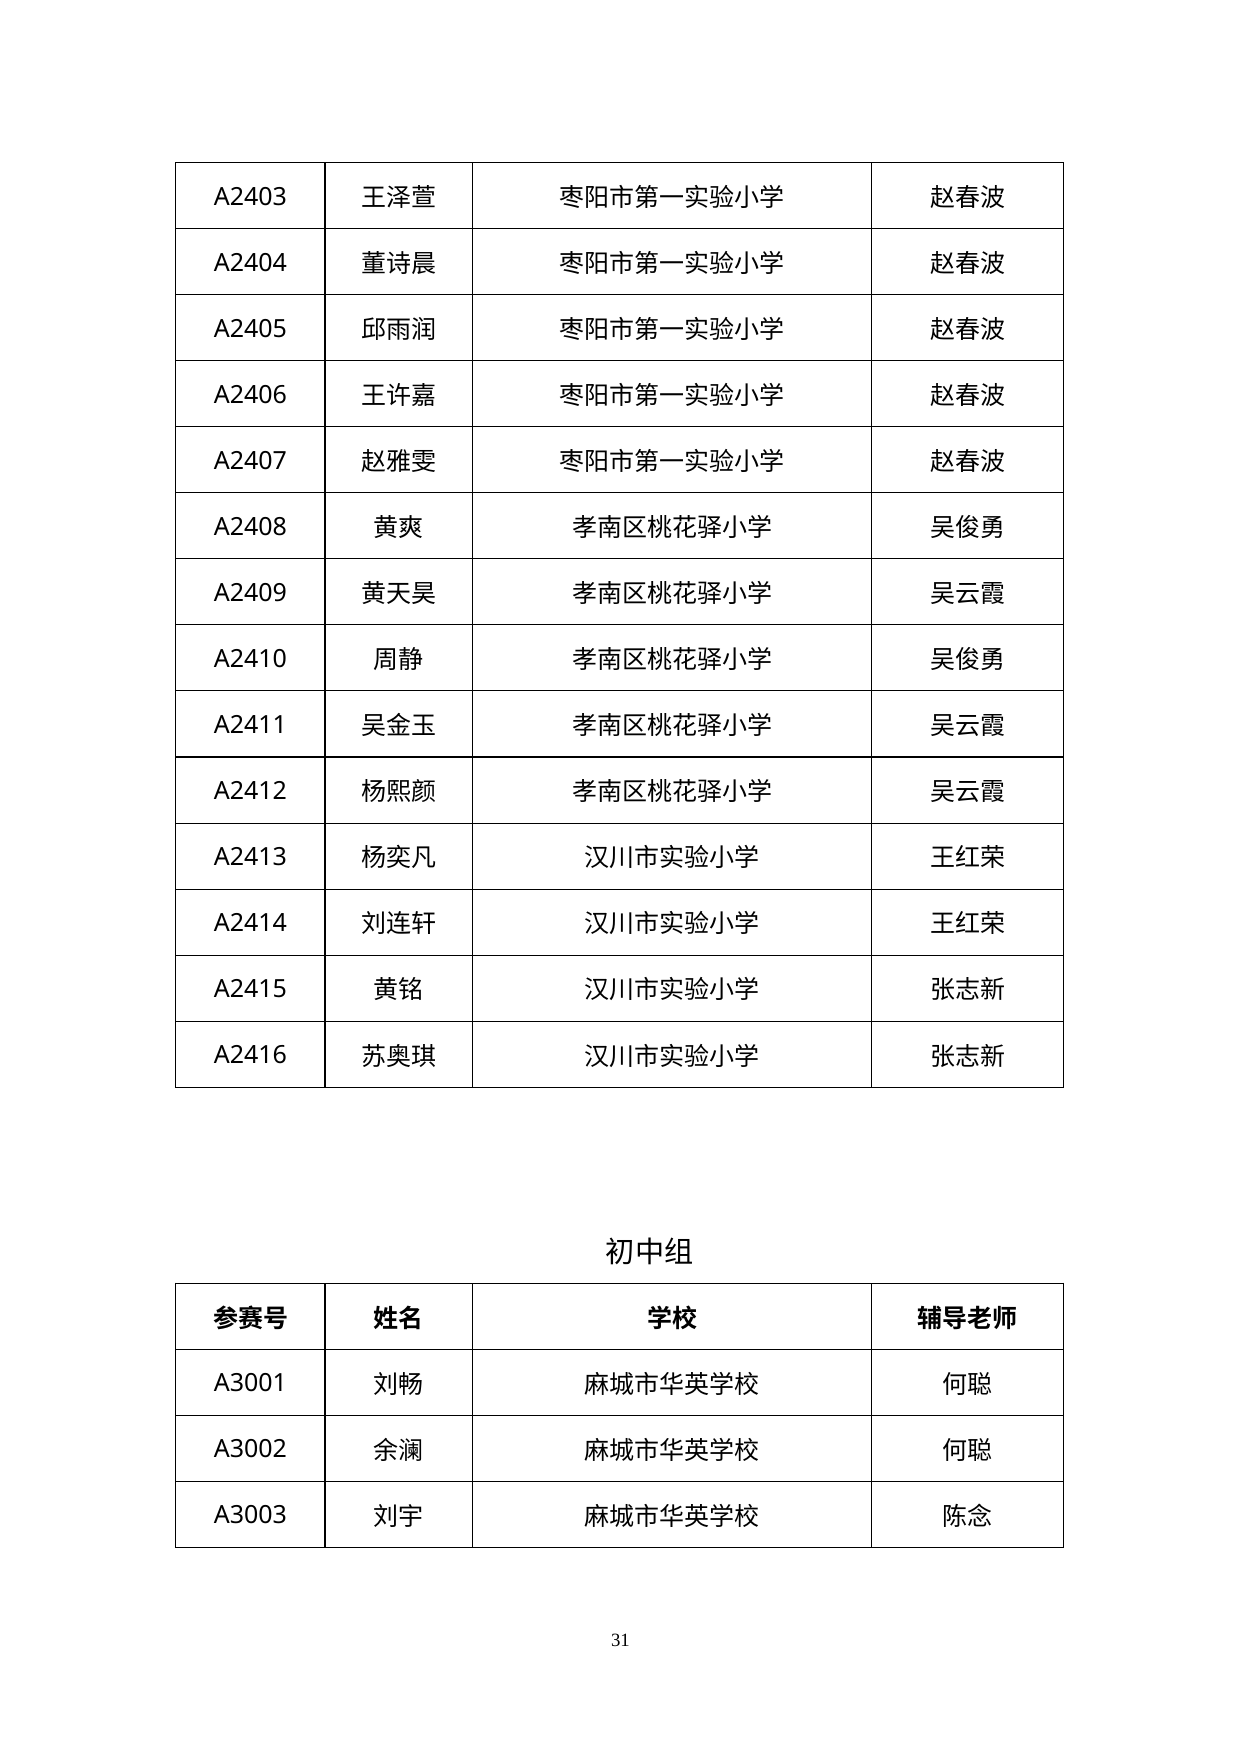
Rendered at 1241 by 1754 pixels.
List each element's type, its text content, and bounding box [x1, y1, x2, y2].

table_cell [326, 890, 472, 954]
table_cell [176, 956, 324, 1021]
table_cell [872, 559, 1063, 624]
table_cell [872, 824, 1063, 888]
text 初中组 [177, 1218, 1063, 1283]
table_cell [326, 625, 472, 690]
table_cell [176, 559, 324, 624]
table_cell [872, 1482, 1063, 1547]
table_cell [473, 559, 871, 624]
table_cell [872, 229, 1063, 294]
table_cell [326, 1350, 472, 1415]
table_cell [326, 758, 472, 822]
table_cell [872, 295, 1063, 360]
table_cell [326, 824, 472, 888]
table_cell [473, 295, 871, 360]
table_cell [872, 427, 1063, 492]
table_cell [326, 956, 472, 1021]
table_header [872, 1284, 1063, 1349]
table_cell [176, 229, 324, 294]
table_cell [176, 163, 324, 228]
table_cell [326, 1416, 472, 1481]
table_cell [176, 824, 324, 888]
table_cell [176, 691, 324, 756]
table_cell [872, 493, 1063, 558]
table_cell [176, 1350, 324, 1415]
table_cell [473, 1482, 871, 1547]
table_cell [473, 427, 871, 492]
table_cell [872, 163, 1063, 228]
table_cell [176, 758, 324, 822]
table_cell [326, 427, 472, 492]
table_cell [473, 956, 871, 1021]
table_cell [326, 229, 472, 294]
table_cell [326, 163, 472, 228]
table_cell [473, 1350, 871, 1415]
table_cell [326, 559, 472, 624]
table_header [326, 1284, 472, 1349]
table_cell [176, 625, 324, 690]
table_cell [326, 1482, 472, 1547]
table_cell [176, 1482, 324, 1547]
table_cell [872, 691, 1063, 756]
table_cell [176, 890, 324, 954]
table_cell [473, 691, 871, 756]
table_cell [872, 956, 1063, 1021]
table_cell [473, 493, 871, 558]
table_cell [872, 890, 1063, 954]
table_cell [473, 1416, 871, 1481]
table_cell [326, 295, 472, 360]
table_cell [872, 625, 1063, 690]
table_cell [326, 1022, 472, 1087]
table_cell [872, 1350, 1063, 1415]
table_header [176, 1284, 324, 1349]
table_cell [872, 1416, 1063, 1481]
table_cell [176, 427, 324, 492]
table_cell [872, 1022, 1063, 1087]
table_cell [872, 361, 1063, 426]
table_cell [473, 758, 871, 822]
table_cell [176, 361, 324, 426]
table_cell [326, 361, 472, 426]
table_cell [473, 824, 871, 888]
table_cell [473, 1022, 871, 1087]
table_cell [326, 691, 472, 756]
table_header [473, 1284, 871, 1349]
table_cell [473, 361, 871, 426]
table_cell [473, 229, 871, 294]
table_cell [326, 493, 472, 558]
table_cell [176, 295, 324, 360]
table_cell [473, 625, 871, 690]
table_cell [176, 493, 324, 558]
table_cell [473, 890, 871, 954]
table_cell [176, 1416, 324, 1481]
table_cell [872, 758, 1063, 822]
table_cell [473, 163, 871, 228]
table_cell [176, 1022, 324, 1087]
